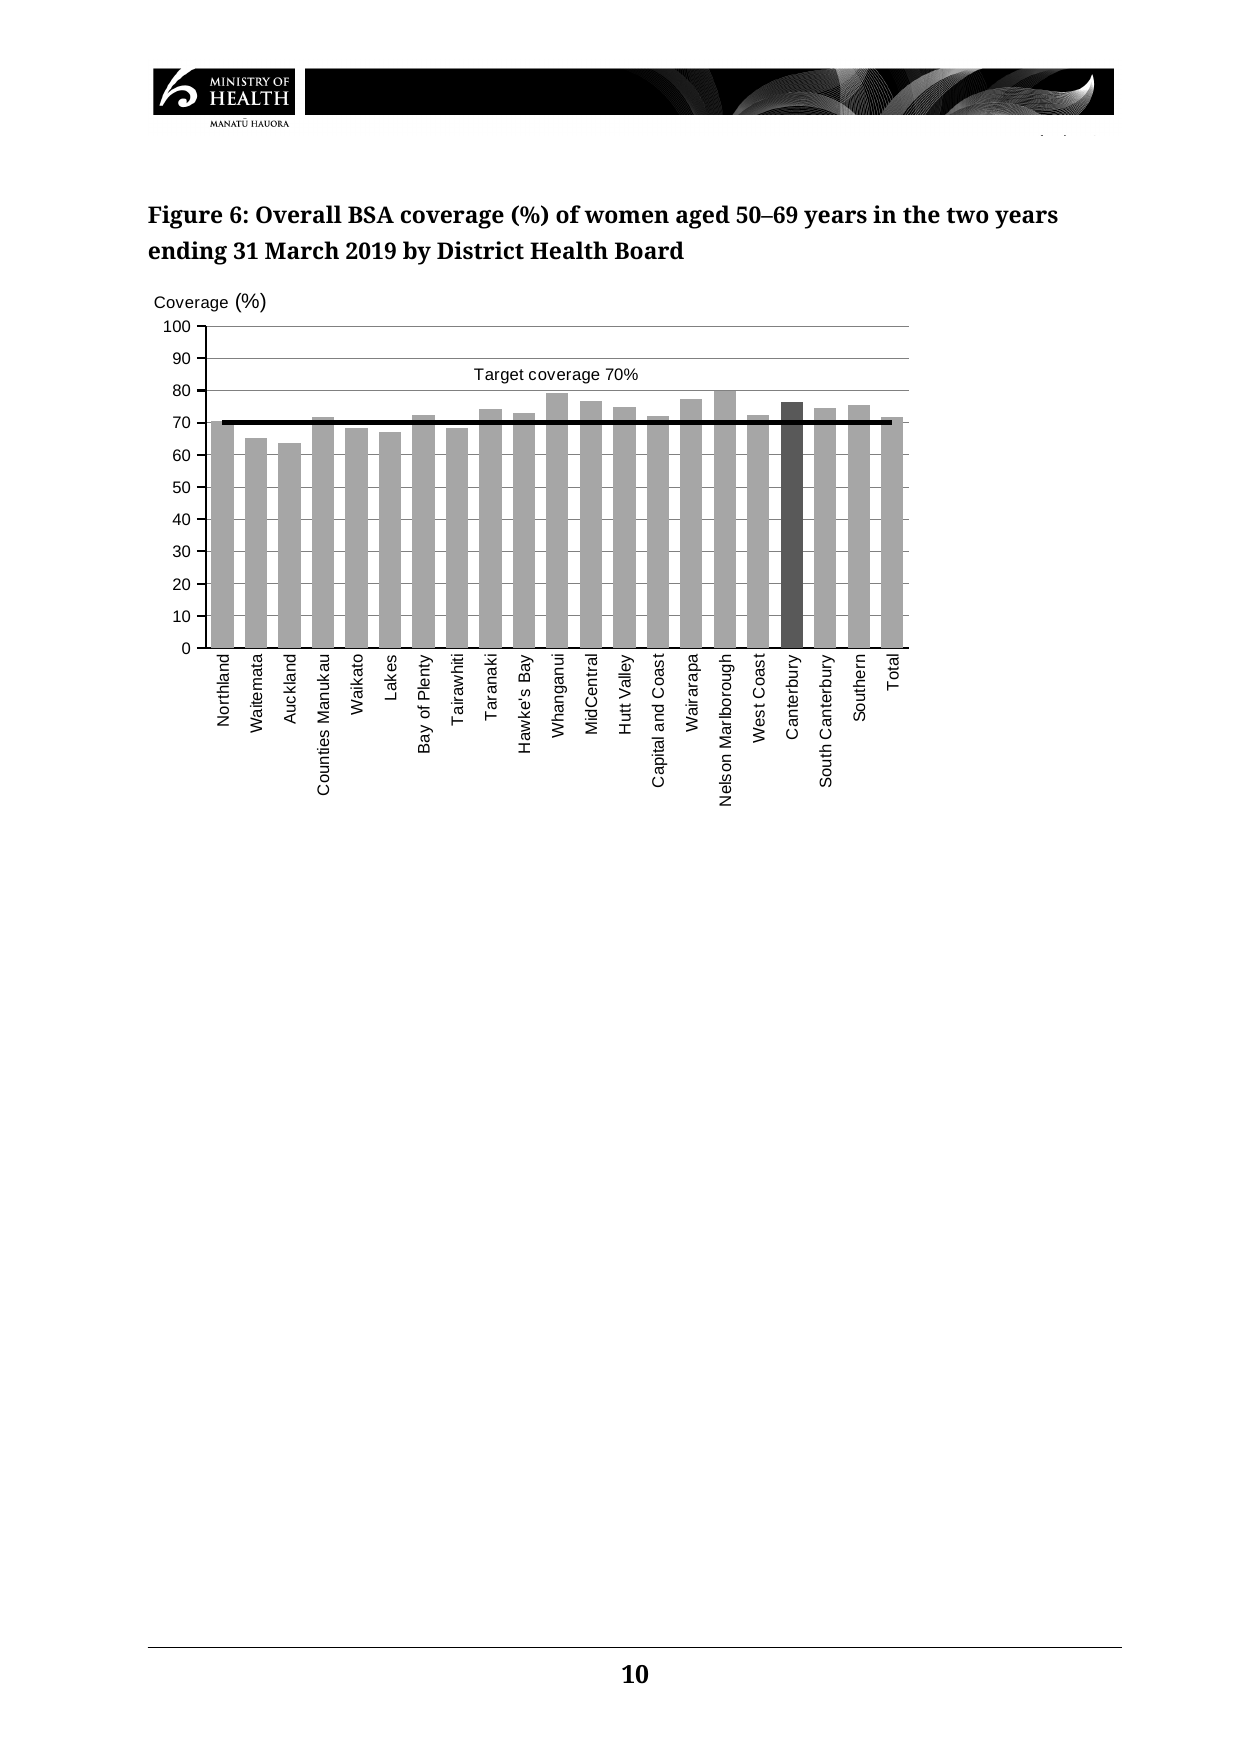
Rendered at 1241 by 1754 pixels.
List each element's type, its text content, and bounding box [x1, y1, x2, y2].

text Figure 6: Overall BSA coverage (%) of women aged 50–69 years in the two years ending 31 March 2019 by District Health Board [148, 199, 1122, 267]
picture [147, 59, 1123, 136]
